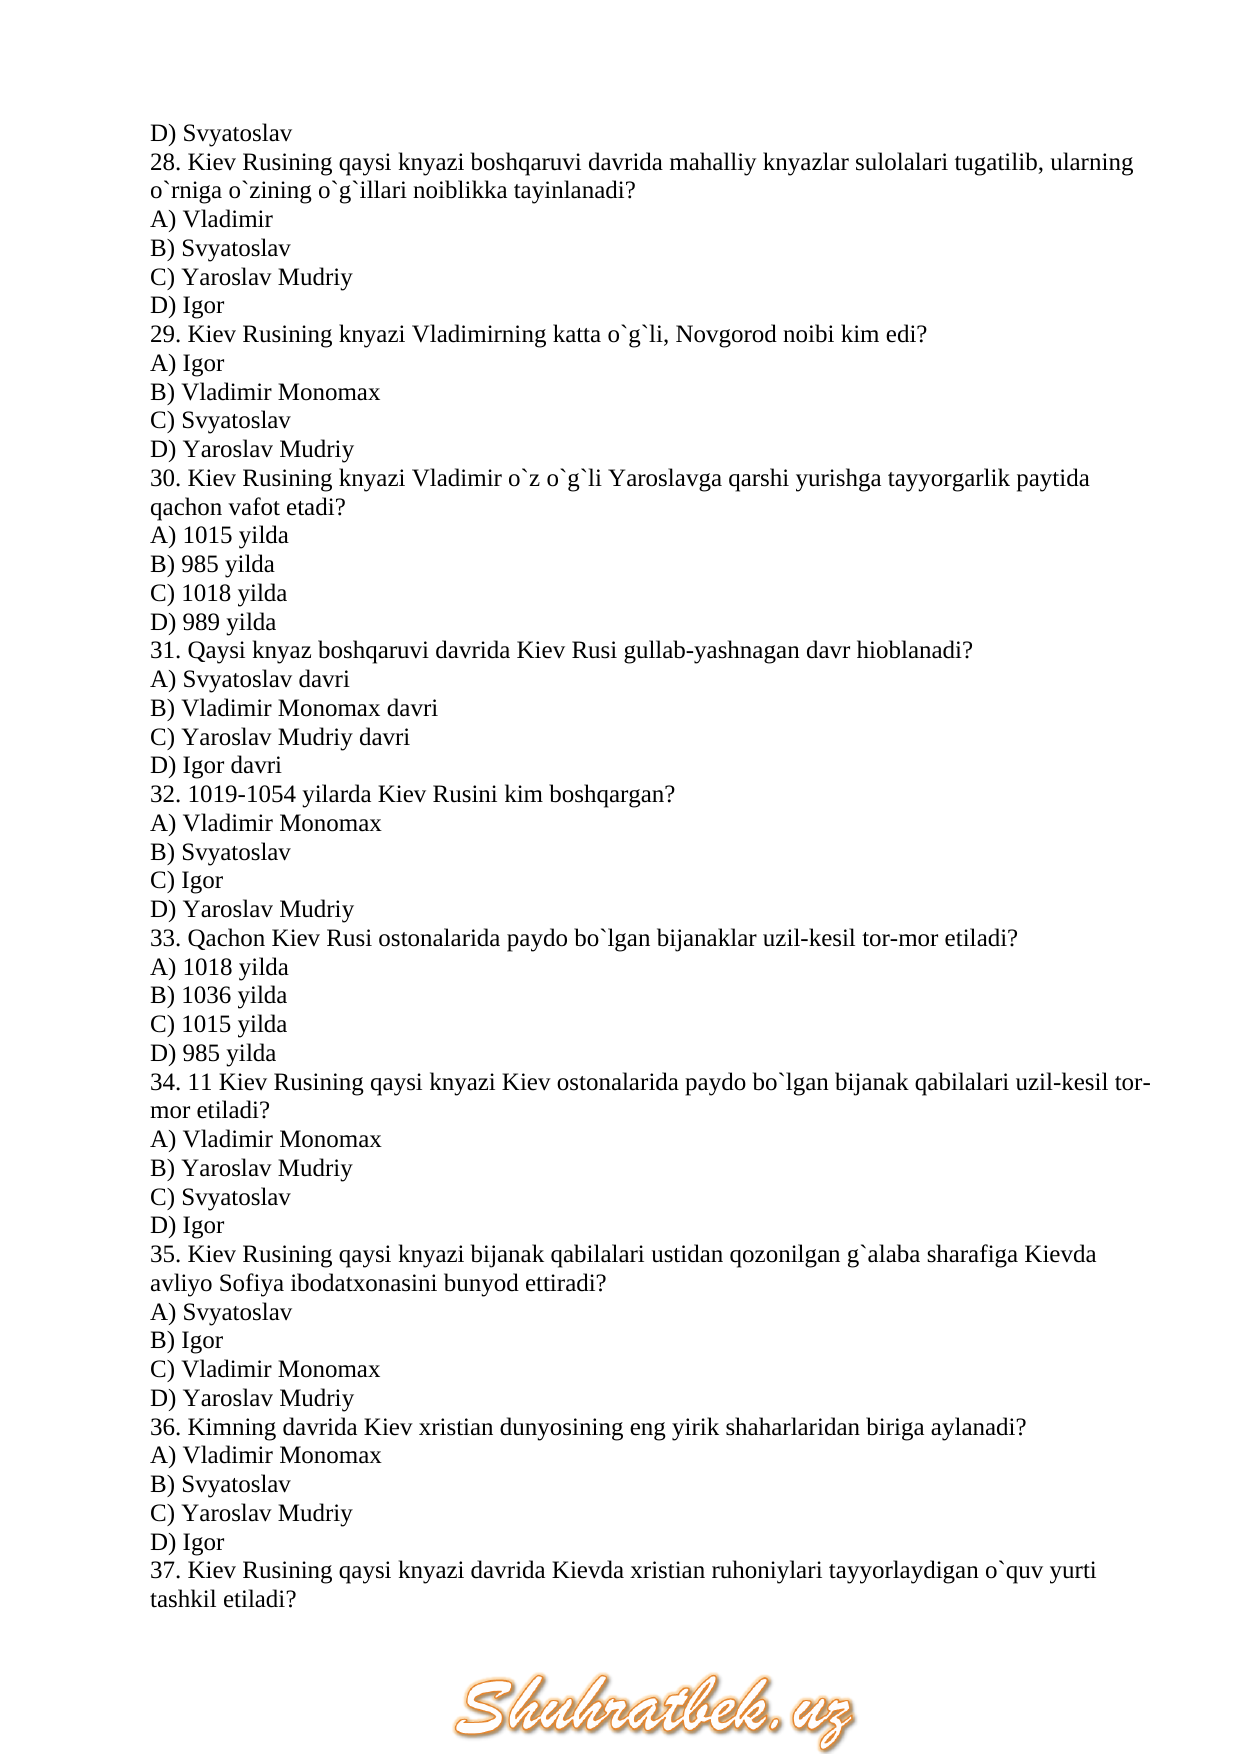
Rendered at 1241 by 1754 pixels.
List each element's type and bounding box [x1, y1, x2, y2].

text [150, 118, 1152, 1613]
picture [440, 1659, 869, 1754]
